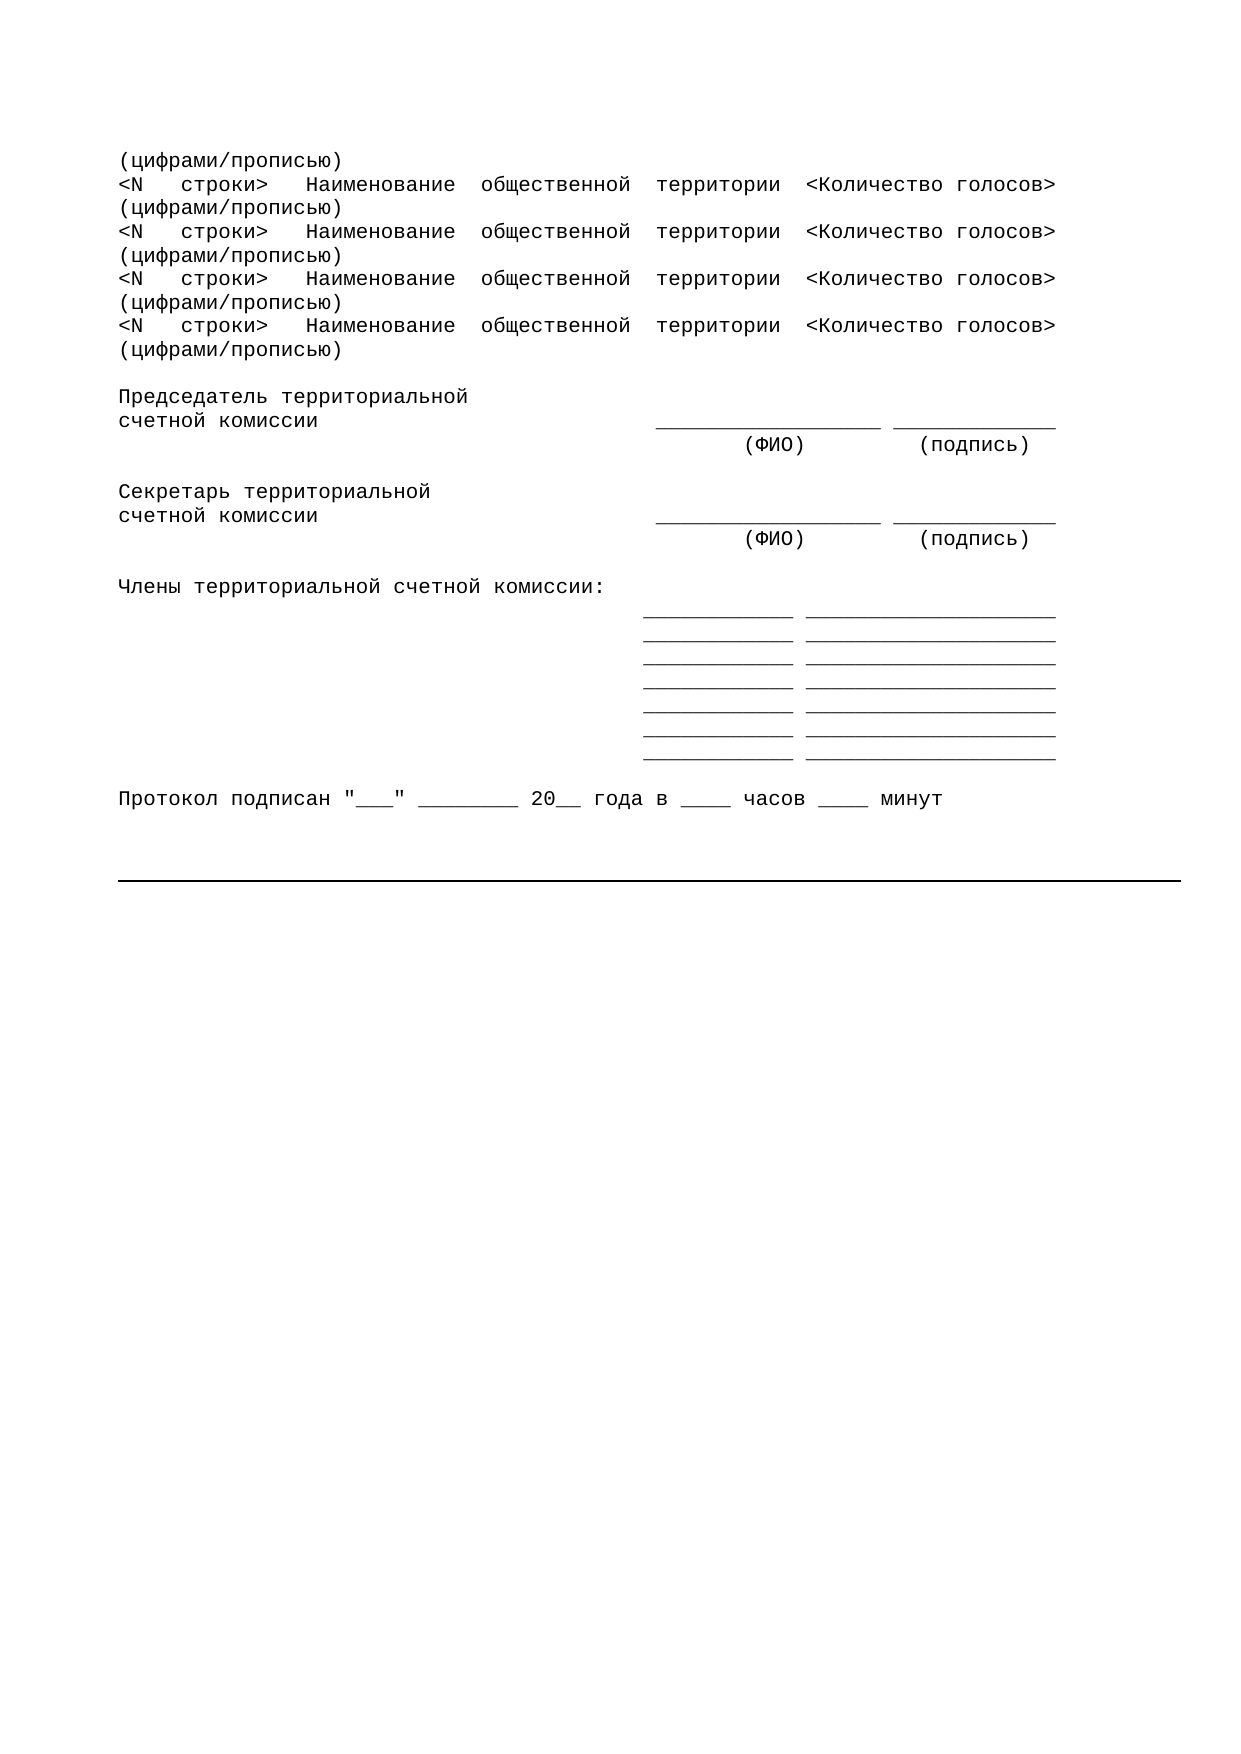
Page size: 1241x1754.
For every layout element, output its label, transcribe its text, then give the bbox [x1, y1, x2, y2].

text Протокол подписан "___" ________ 20__ года в ____ часов ____ минут [118, 788, 1181, 812]
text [118, 174, 1181, 197]
text ____________ ____________________ [118, 694, 1181, 717]
text ____________ ____________________ [118, 623, 1181, 647]
text Председатель территориальной [118, 386, 1181, 410]
text счетной комиссии __________________ _____________ [118, 505, 1181, 528]
text (цифрами/прописью) [118, 197, 1181, 221]
text (цифрами/прописью) [118, 244, 1181, 268]
text (ФИО) (подпись) [118, 528, 1181, 552]
text (цифрами/прописью) [118, 339, 1181, 363]
text <N строки> Наименование общественной территории <Количество голосов> [118, 268, 1181, 292]
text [118, 221, 1181, 244]
text (цифрами/прописью) [118, 292, 1181, 316]
text ____________ ____________________ [118, 741, 1181, 765]
text (ФИО) (подпись) [118, 434, 1181, 457]
text ____________ ____________________ [118, 670, 1181, 694]
text ____________ ____________________ [118, 717, 1181, 741]
text Члены территориальной счетной комиссии: [118, 576, 1181, 599]
text ____________ ____________________ [118, 599, 1181, 623]
text ____________ ____________________ [118, 647, 1181, 670]
text счетной комиссии __________________ _____________ [118, 410, 1181, 434]
text <N строки> Наименование общественной территории <Количество голосов> [118, 316, 1181, 339]
text Секретарь территориальной [118, 481, 1181, 505]
text (цифрами/прописью) [118, 150, 1181, 174]
